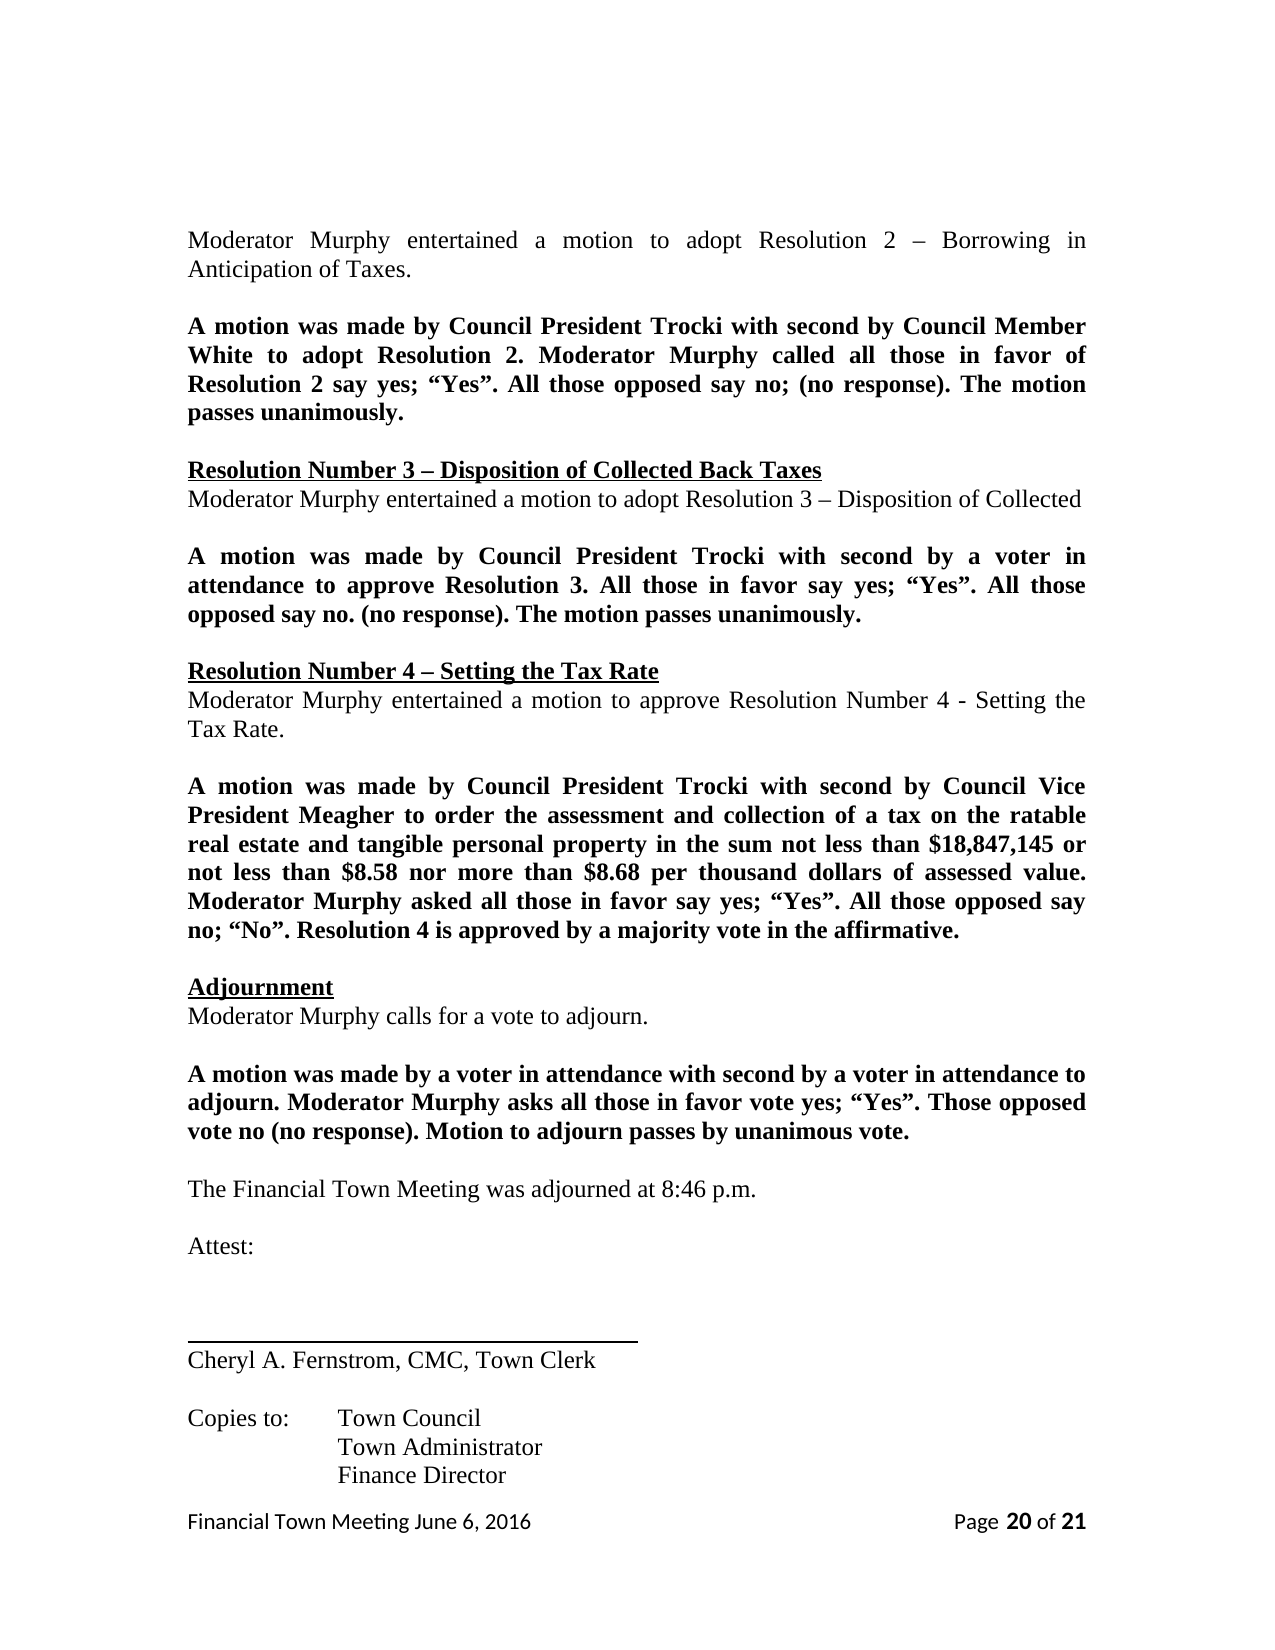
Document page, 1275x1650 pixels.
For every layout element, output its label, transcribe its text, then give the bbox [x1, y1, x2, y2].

text A motion was made by Council President Trocki with second by a voter in attendance to approve Resolution 3. All those in favor say yes; “Yes”. All those opposed say no. (no response). The motion passes unanimously. [187, 541, 1087, 627]
text A motion was made by Council President Trocki with second by Council Member White to adopt Resolution 2. Moderator Murphy called all those in favor of Resolution 2 say yes; “Yes”. All those opposed say no; (no response). The motion passes unanimously. [187, 311, 1087, 426]
text Moderator Murphy entertained a motion to approve Resolution Number 4 - Setting the Tax Rate. [187, 685, 1087, 742]
text A motion was made by a voter in attendance with second by a voter in attendance to adjourn. Moderator Murphy asks all those in favor vote yes; “Yes”. Those opposed vote no (no response). Motion to adjourn passes by unanimous vote. [187, 1059, 1087, 1145]
text The Financial Town Meeting was adjourned at 8:46 p.m. [187, 1174, 1087, 1202]
text Copies to: Town Council [187, 1403, 1087, 1432]
text Finance Director [187, 1461, 1087, 1489]
text Adjournment [187, 972, 1087, 1001]
text Resolution Number 3 – Disposition of Collected Back Taxes [187, 455, 1087, 484]
text Attest: [187, 1231, 1087, 1260]
text Cheryl A. Fernstrom, CMC, Town Clerk [187, 1346, 1087, 1374]
text Moderator Murphy entertained a motion to adopt Resolution 2 – Borrowing in Anticipation of Taxes. [187, 225, 1087, 282]
text Moderator Murphy calls for a vote to adjourn. [187, 1001, 1087, 1030]
text Moderator Murphy entertained a motion to adopt Resolution 3 – Disposition of Collected [187, 484, 1087, 512]
text Town Administrator [187, 1432, 1087, 1461]
text Resolution Number 4 – Setting the Tax Rate [187, 656, 1087, 685]
text A motion was made by Council President Trocki with second by Council Vice President Meagher to order the assessment and collection of a tax on the ratable real estate and tangible personal property in the sum not less than $18,847,145 or not less than $8.58 nor more than $8.68 per thousand dollars of assessed value. Moderator Murphy asked all those in favor say yes; “Yes”. All those opposed say no; “No”. Resolution 4 is approved by a majority vote in the affirmative. [187, 771, 1087, 944]
